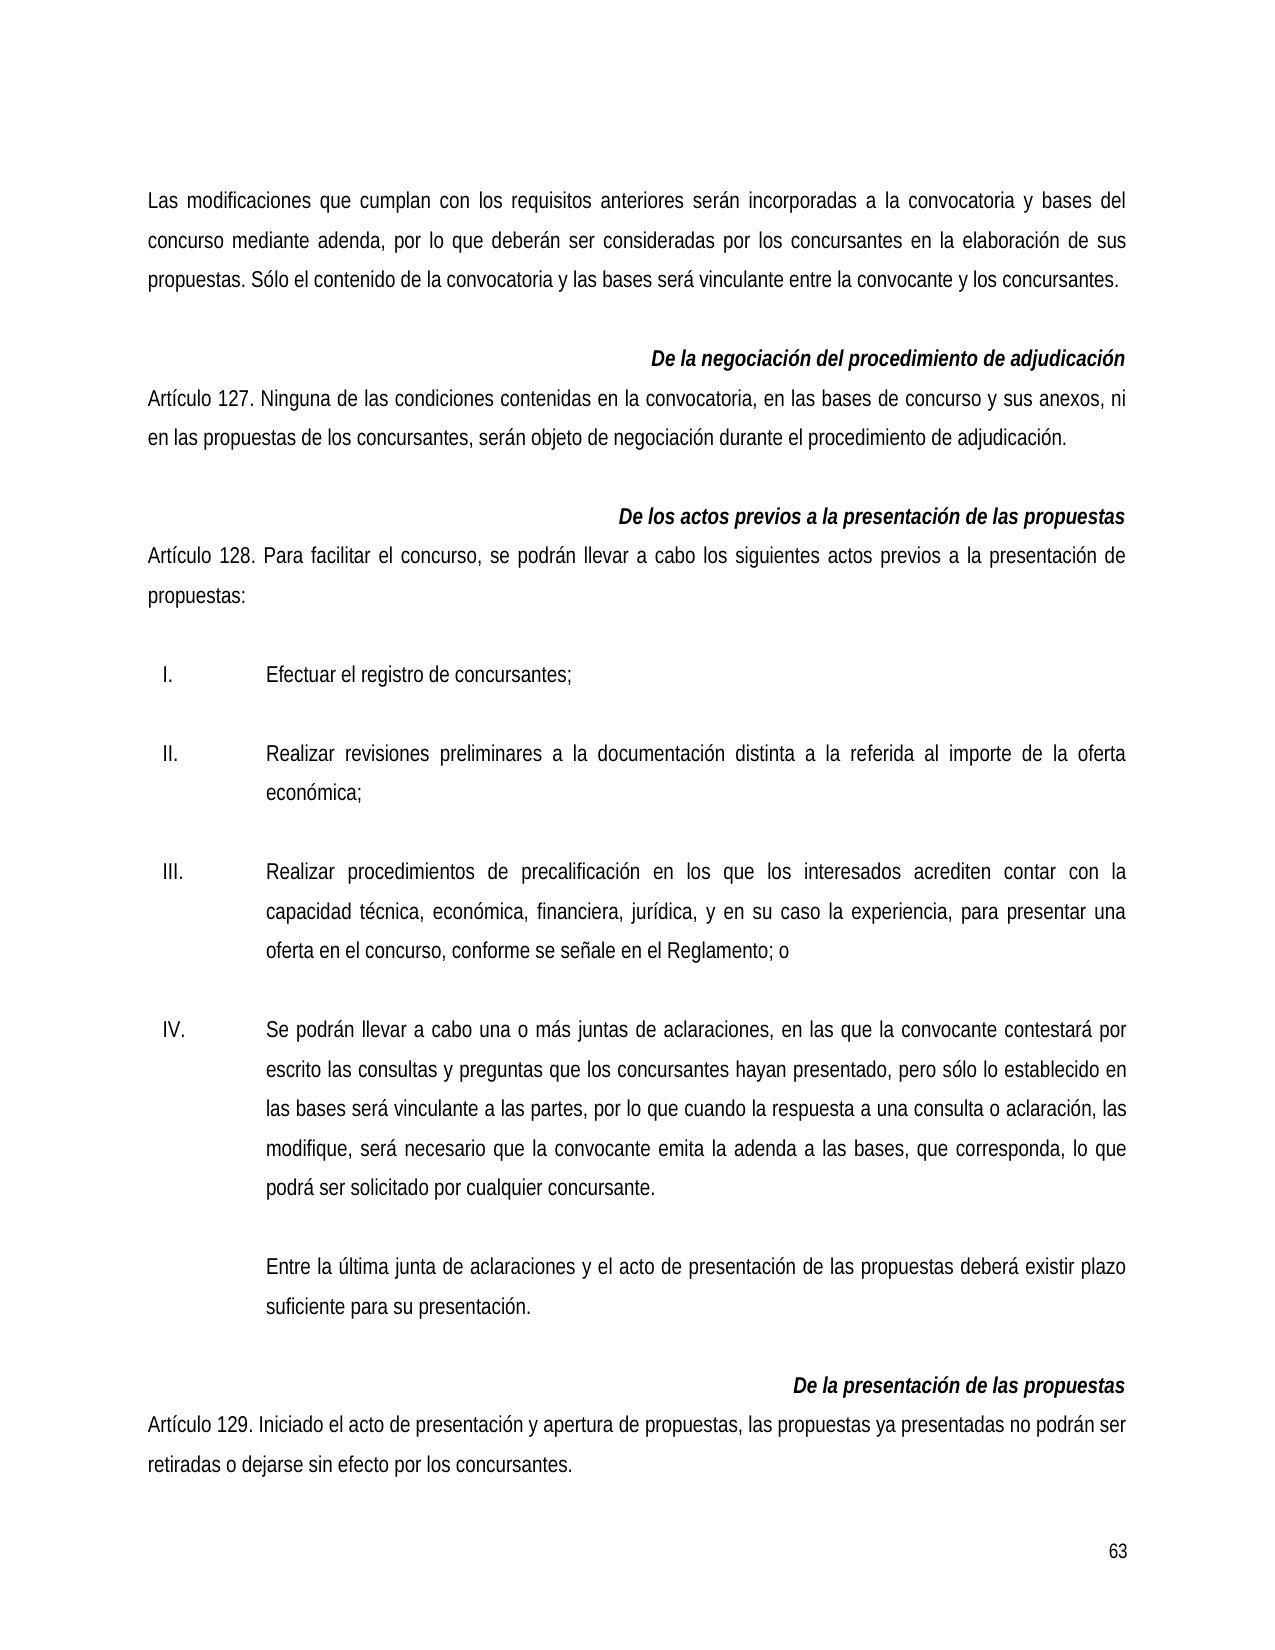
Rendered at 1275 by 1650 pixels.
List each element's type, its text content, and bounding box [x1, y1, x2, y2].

text Artículo 128. Para facilitar el concurso, se podrán llevar a cabo los siguientes actos previos a la presentación de propuestas: [148, 542, 1127, 608]
text Entre la última junta de aclaraciones y el acto de presentación de las propuestas deberá existir plazo suficiente para su presentación. [266, 1253, 1127, 1319]
text De la negociación del procedimiento de adjudicación [148, 345, 1127, 371]
text De los actos previos a la presentación de las propuestas [148, 503, 1127, 529]
text De la presentación de las propuestas [148, 1372, 1127, 1398]
list Realizar procedimientos de precalificación en los que los interesados acrediten contar con la capacidad técnica, económica, financiera, jurídica, y en su caso la experiencia, para presentar una oferta en el concurso, conforme se señale en el Reglamento; o [162, 858, 1127, 964]
list Efectuar el registro de concursantes; [162, 661, 1127, 687]
text Artículo 127. Ninguna de las condiciones contenidas en la convocatoria, en las bases de concurso y sus anexos, ni en las propuestas de los concursantes, serán objeto de negociación durante el procedimiento de adjudicación. [148, 384, 1127, 450]
text Las modificaciones que cumplan con los requisitos anteriores serán incorporadas a la convocatoria y bases del concurso mediante adenda, por lo que deberán ser consideradas por los concursantes en la elaboración de sus propuestas. Sólo el contenido de la convocatoria y las bases será vinculante entre la convocante y los concursantes. [148, 187, 1127, 292]
list Se podrán llevar a cabo una o más juntas de aclaraciones, en las que la convocante contestará por escrito las consultas y preguntas que los concursantes hayan presentado, pero sólo lo establecido en las bases será vinculante a las partes, por lo que cuando la respuesta a una consulta o aclaración, las modifique, será necesario que la convocante emita la adenda a las bases, que corresponda, lo que podrá ser solicitado por cualquier concursante. [162, 1016, 1127, 1201]
text Artículo 129. Iniciado el acto de presentación y apertura de propuestas, las propuestas ya presentadas no podrán ser retiradas o dejarse sin efecto por los concursantes. [148, 1411, 1127, 1477]
list Realizar revisiones preliminares a la documentación distinta a la referida al importe de la oferta económica; [162, 740, 1127, 806]
